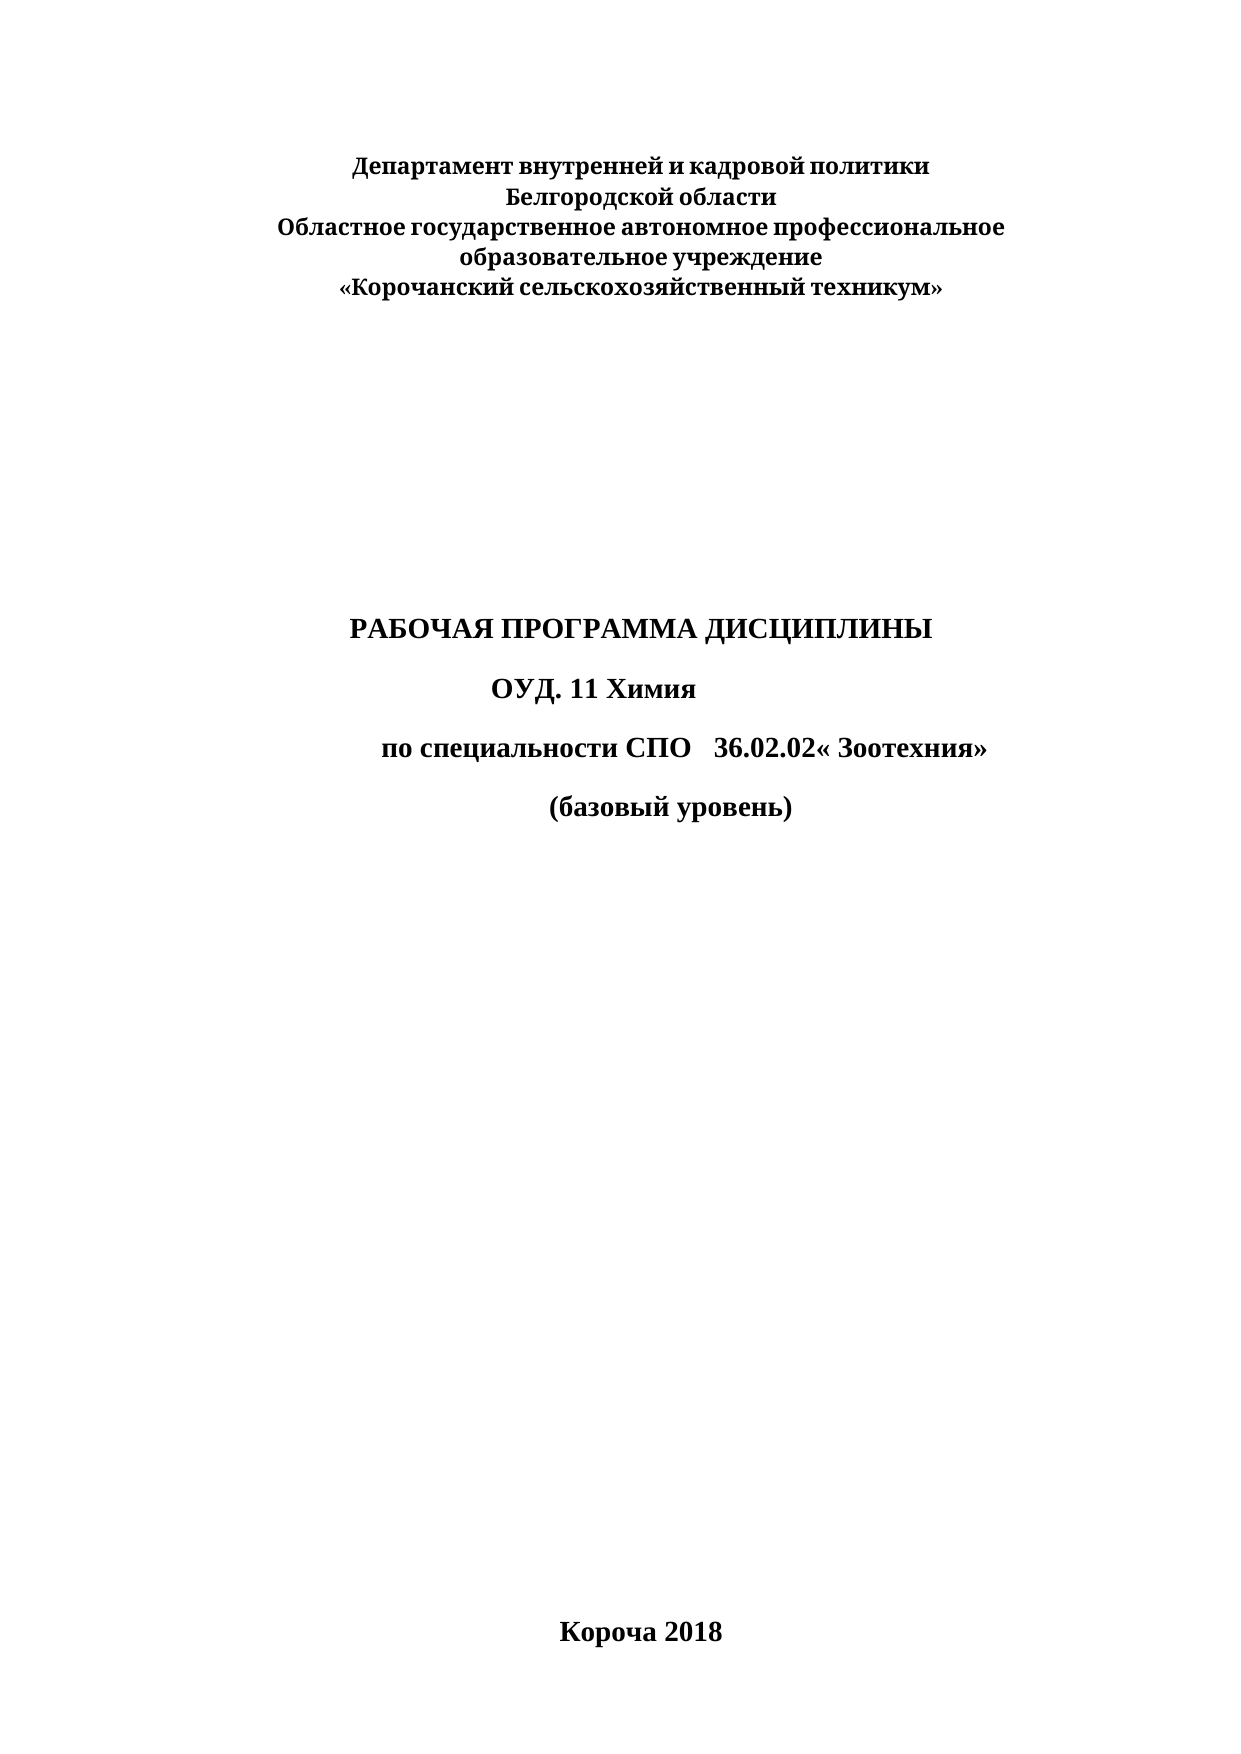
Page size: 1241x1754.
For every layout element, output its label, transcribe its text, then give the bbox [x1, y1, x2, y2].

text «Корочанский сельскохозяйственный техникум» [177, 275, 1105, 301]
text Областное государственное автономное профессиональное образовательное учреждение [177, 214, 1105, 271]
text Департамент внутренней и кадровой политики [177, 154, 1105, 180]
text РАБОЧАЯ ПРОГРАММА ДИСЦИПЛИНЫ [177, 611, 1105, 645]
text ОУД. 11 Химия [177, 671, 1105, 704]
text Белгородской области [177, 184, 1105, 211]
text (базовый уровень) [177, 789, 1105, 823]
text по специальности СПО 36.02.02« Зоотехния» [177, 730, 1105, 764]
text Короча 2018 [177, 1614, 1105, 1648]
